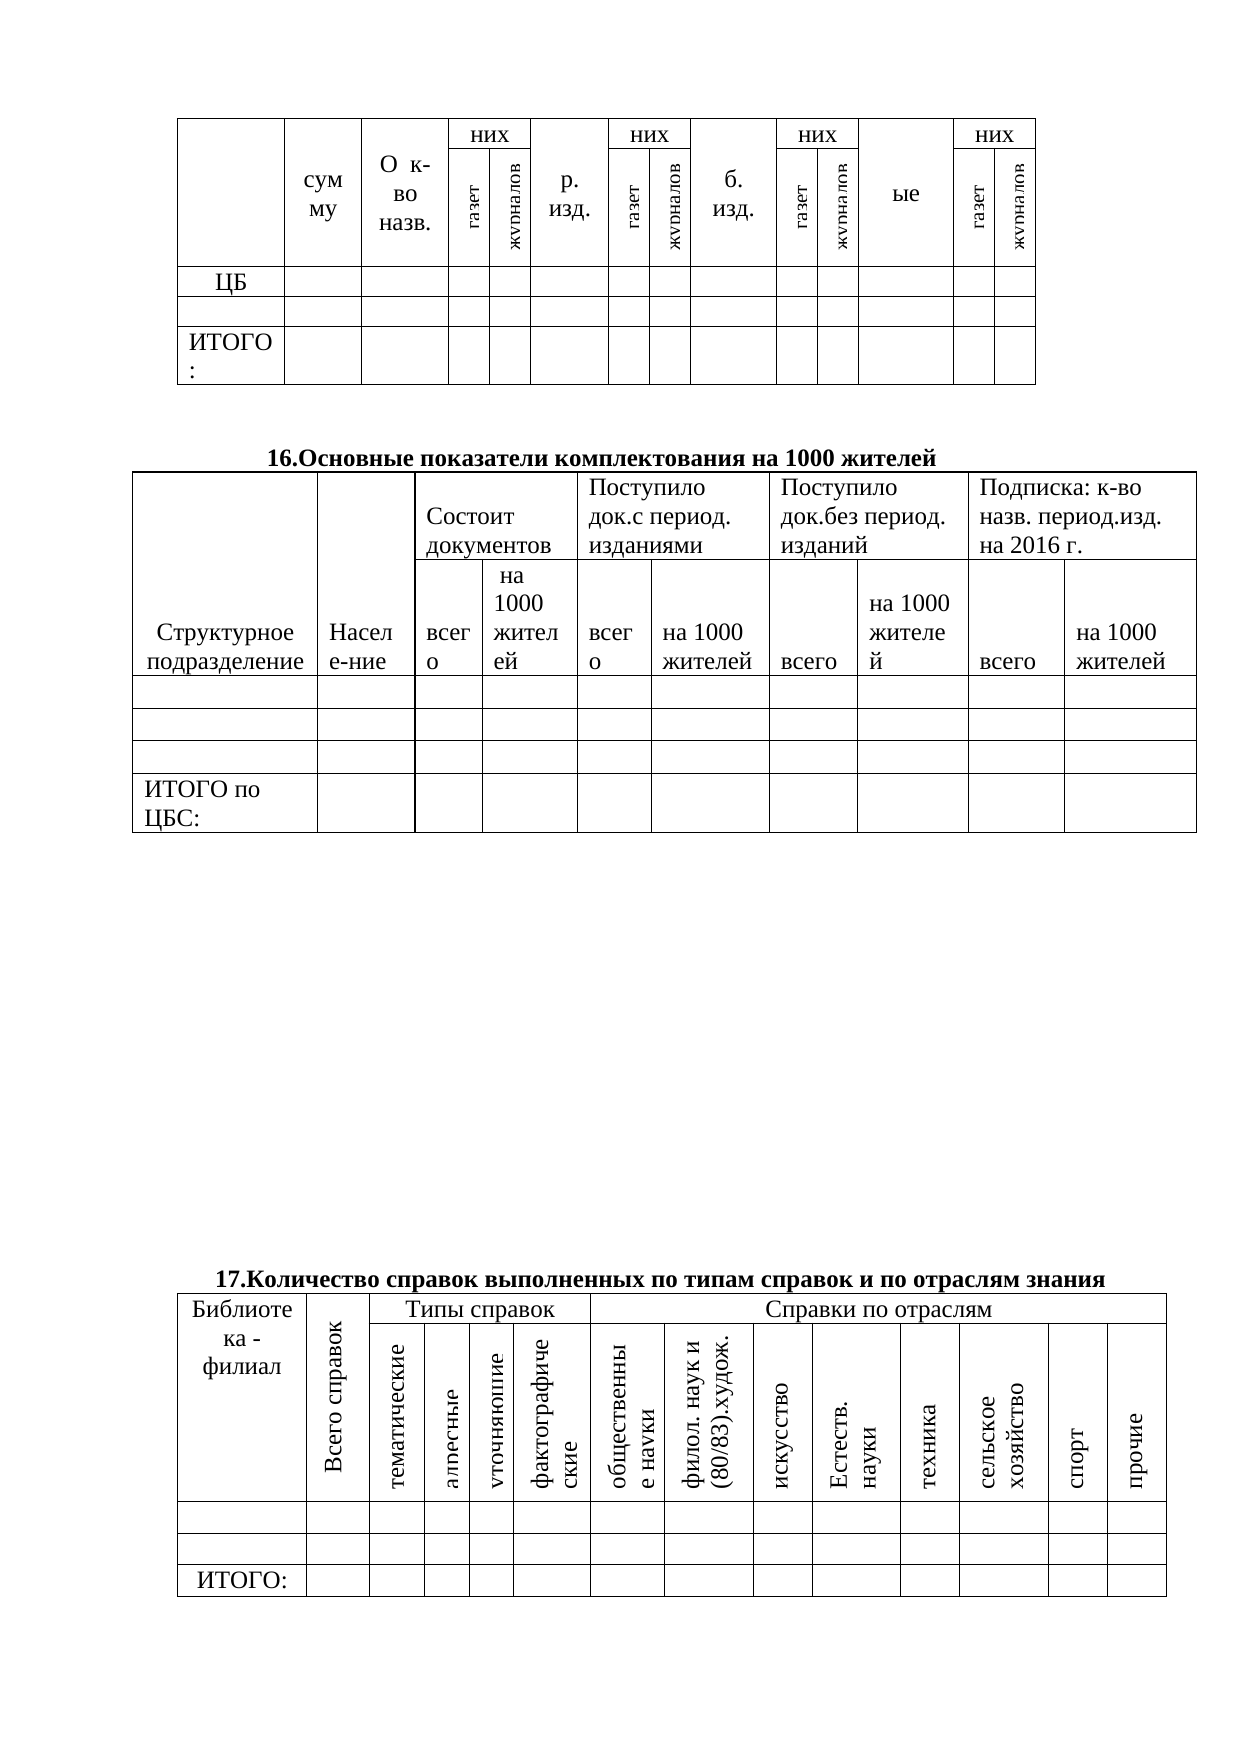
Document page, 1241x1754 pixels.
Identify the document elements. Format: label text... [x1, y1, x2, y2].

table_cell [969, 676, 1064, 708]
table_header Поступило док.без период. изданий [770, 473, 968, 559]
table_cell [770, 709, 857, 740]
table_cell [650, 297, 690, 326]
table_header Структурное подразделение [133, 473, 317, 675]
table_cell [531, 297, 608, 326]
table_cell [995, 267, 1035, 296]
table_cell [490, 297, 530, 326]
table_cell всего [416, 560, 482, 675]
table_cell [449, 327, 489, 384]
table_cell ИТОГО по ЦБС: [133, 774, 317, 832]
table_cell [813, 1534, 900, 1564]
table_cell [370, 1534, 424, 1564]
table_cell [514, 1565, 590, 1596]
table_cell [1065, 709, 1196, 740]
table_cell [483, 709, 577, 740]
table_cell [133, 741, 317, 773]
table_cell [858, 741, 968, 773]
table_cell [960, 1502, 1048, 1533]
table_cell [483, 676, 577, 708]
table_cell [818, 297, 858, 326]
table_cell [470, 1565, 513, 1596]
table_cell [665, 1502, 753, 1533]
table_cell журналов [818, 149, 858, 266]
table_cell [178, 297, 284, 326]
table_cell [362, 327, 448, 384]
table_header Состоит документов [416, 473, 577, 559]
table_header ВСЕГО к-во назв. [362, 119, 448, 266]
table_cell [370, 1502, 424, 1533]
table_cell на 1000 жителей [483, 560, 577, 675]
table_cell [318, 774, 414, 832]
table_cell газет [609, 149, 649, 266]
table_cell [514, 1534, 590, 1564]
table_cell [954, 267, 994, 296]
table_header из них [954, 119, 1035, 148]
table_cell [178, 1534, 306, 1564]
table_cell [960, 1565, 1048, 1596]
table_cell журналов [995, 149, 1035, 266]
table_cell [1108, 1502, 1166, 1533]
table_cell [490, 327, 530, 384]
table_cell ЦБ [178, 267, 284, 296]
table_cell [960, 1534, 1048, 1564]
table_cell [609, 297, 649, 326]
table_cell фактографические [514, 1324, 590, 1501]
table_cell [770, 741, 857, 773]
table_header Библиотека - филиал [178, 1294, 306, 1501]
table_cell искусство [754, 1324, 812, 1501]
table_header На сумму [285, 119, 361, 266]
table_cell [490, 267, 530, 296]
text 17.Количество справок выполненных по типам справок и по отраслям знания [215, 1264, 1152, 1293]
table_header федер. изд. [531, 119, 608, 266]
table_cell всего [578, 560, 651, 675]
table_cell [858, 774, 968, 832]
table_cell [416, 774, 482, 832]
table_cell [859, 327, 953, 384]
table_cell [318, 676, 414, 708]
table_cell журналов [650, 149, 690, 266]
table_cell ИТОГО: [178, 1565, 306, 1596]
table_cell [1049, 1534, 1107, 1564]
table_cell [483, 741, 577, 773]
table_cell [954, 327, 994, 384]
table_cell [362, 267, 448, 296]
table_cell [777, 267, 817, 296]
table_cell [449, 297, 489, 326]
table_cell [777, 327, 817, 384]
table_cell [813, 1502, 900, 1533]
table_cell [470, 1502, 513, 1533]
table_cell [754, 1502, 812, 1533]
table_cell [578, 676, 651, 708]
table_cell [969, 709, 1064, 740]
table_cell [858, 709, 968, 740]
table_header из них [777, 119, 858, 148]
table_cell [133, 676, 317, 708]
table_cell [133, 709, 317, 740]
table_cell [652, 709, 769, 740]
table_cell [691, 327, 776, 384]
table_cell [652, 741, 769, 773]
table_cell [318, 709, 414, 740]
table_cell [578, 741, 651, 773]
table_cell [754, 1565, 812, 1596]
table_cell [652, 774, 769, 832]
table_cell [777, 297, 817, 326]
text 16.Основные показатели комплектования на 1000 жителей [267, 443, 1152, 471]
table_cell спорт [1049, 1324, 1107, 1501]
table_cell газет [777, 149, 817, 266]
table_cell Естеств. науки [813, 1324, 900, 1501]
table_cell [858, 676, 968, 708]
table_cell [362, 297, 448, 326]
table_cell на 1000 жителей [1065, 560, 1196, 675]
table_cell [425, 1502, 469, 1533]
table_cell [578, 709, 651, 740]
table_cell [591, 1502, 664, 1533]
table_header респуб. изд. [691, 119, 776, 266]
table_cell [901, 1502, 959, 1533]
table_header Населе-ние [318, 473, 414, 675]
table_cell газет [449, 149, 489, 266]
table_cell на 1000 жителей [652, 560, 769, 675]
table_cell [449, 267, 489, 296]
table_cell [754, 1534, 812, 1564]
table_cell [591, 1565, 664, 1596]
table_cell [425, 1534, 469, 1564]
table_cell [416, 741, 482, 773]
table_header из них [609, 119, 690, 148]
table_cell [650, 327, 690, 384]
table_cell [1065, 676, 1196, 708]
table_cell [531, 327, 608, 384]
table_cell [285, 297, 361, 326]
table_cell [818, 327, 858, 384]
table_cell [818, 267, 858, 296]
table_cell [859, 297, 953, 326]
table_cell [307, 1502, 369, 1533]
table_cell техника [901, 1324, 959, 1501]
table_header Справки по отраслям [591, 1294, 1166, 1323]
table_cell [1108, 1534, 1166, 1564]
table_cell [969, 774, 1064, 832]
table_cell [1065, 741, 1196, 773]
table_cell [285, 327, 361, 384]
table_cell [318, 741, 414, 773]
table_cell [1049, 1502, 1107, 1533]
table_cell тематические [370, 1324, 424, 1501]
table_header из них [449, 119, 530, 148]
table_cell [1065, 774, 1196, 832]
table_cell всего [770, 560, 857, 675]
table_cell [416, 676, 482, 708]
table_cell [901, 1565, 959, 1596]
table_header Поступило док.с период. изданиями [578, 473, 769, 559]
table_cell [901, 1534, 959, 1564]
table_cell [531, 267, 608, 296]
table_cell [995, 297, 1035, 326]
table_cell [285, 267, 361, 296]
table_cell [416, 709, 482, 740]
table_cell [425, 1565, 469, 1596]
table_cell [652, 676, 769, 708]
table_cell филол. наук и (80/83).худож. лит. [665, 1324, 753, 1501]
table_cell [307, 1534, 369, 1564]
table_cell [370, 1565, 424, 1596]
table_header местные [859, 119, 953, 266]
table_cell [483, 774, 577, 832]
table_cell [307, 1565, 369, 1596]
table_cell [859, 267, 953, 296]
table_header [178, 119, 284, 266]
table_cell [1108, 1565, 1166, 1596]
table_cell [470, 1534, 513, 1564]
table_cell [650, 267, 690, 296]
table_cell [665, 1565, 753, 1596]
table_header Всего справок [307, 1294, 369, 1501]
table_cell [591, 1534, 664, 1564]
table_cell [995, 327, 1035, 384]
table_header Типы справок [370, 1294, 590, 1323]
table_cell газет [954, 149, 994, 266]
table_cell [609, 327, 649, 384]
table_cell уточняющие [470, 1324, 513, 1501]
table_cell [770, 676, 857, 708]
table_cell [969, 741, 1064, 773]
table_cell всего [969, 560, 1064, 675]
table_cell [691, 267, 776, 296]
table_cell адресные [425, 1324, 469, 1501]
table_cell на 1000 жителей [858, 560, 968, 675]
table_cell журналов [490, 149, 530, 266]
table_cell [578, 774, 651, 832]
table_cell [178, 1502, 306, 1533]
table_cell [691, 297, 776, 326]
table_cell [813, 1565, 900, 1596]
table_cell [514, 1502, 590, 1533]
table_cell [770, 774, 857, 832]
table_cell [954, 297, 994, 326]
table_header Подписка: к-во назв. период.изд. на 2016 г. [969, 473, 1196, 559]
table_cell прочие [1108, 1324, 1166, 1501]
table_cell ИТОГО: [178, 327, 284, 384]
table_cell общественные науки [591, 1324, 664, 1501]
table_cell [665, 1534, 753, 1564]
table_cell [1049, 1565, 1107, 1596]
table_cell сельское хозяйство [960, 1324, 1048, 1501]
table_cell [609, 267, 649, 296]
